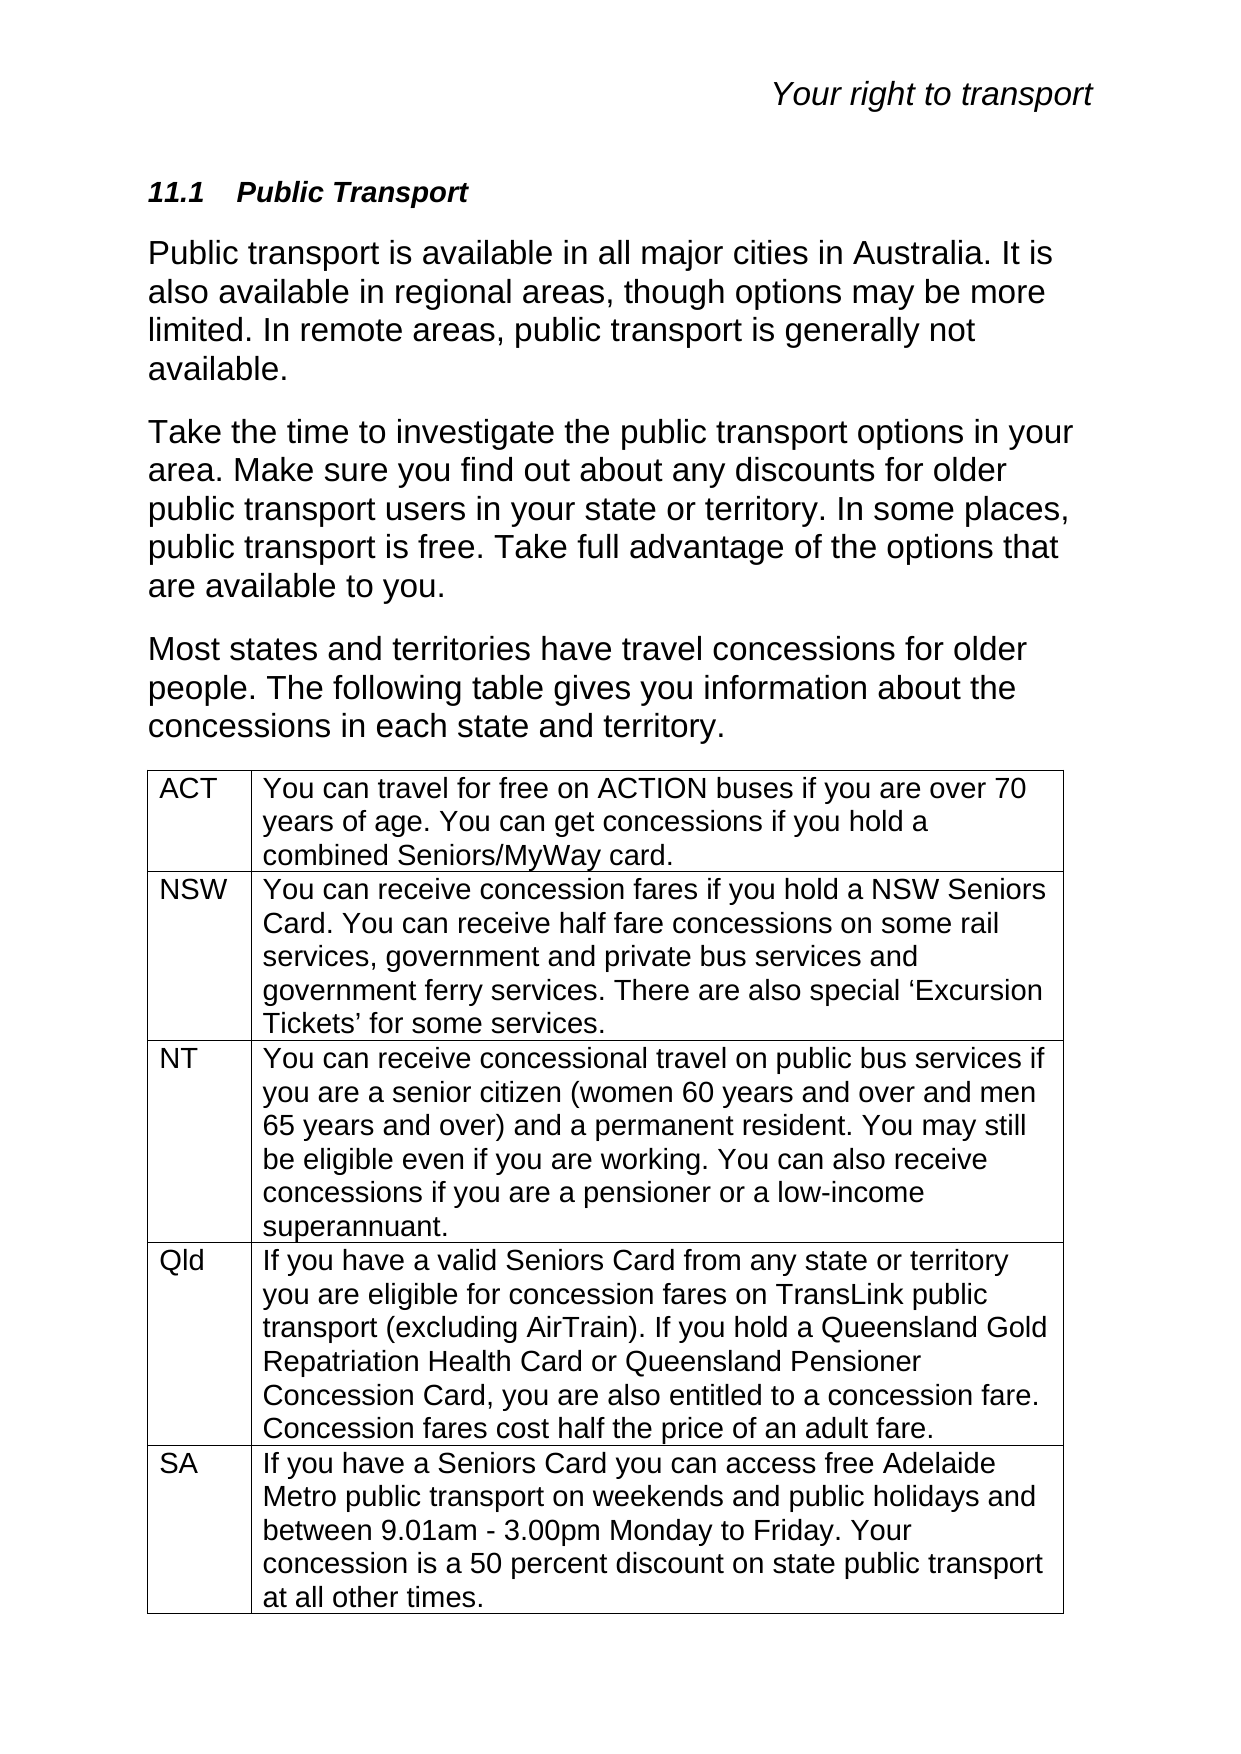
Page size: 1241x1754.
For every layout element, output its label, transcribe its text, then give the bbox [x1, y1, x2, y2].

table_cell NT [148, 1041, 251, 1242]
table_cell If you have a Seniors Card you can access free Adelaide Metro public transport on weekends and public holidays and between 9.01am - 3.00pm Monday to Friday. Your concession is a 50 percent discount on state public transport at all other times. [252, 1446, 1063, 1613]
text Public transport is available in all major cities in Australia. It is also available in regional areas, though options may be more limited. In remote areas, public transport is generally not available. [148, 233, 1092, 387]
table_cell SA [148, 1446, 251, 1613]
table_cell If you have a valid Seniors Card from any state or territory you are eligible for concession fares on TransLink public transport (excluding AirTrain). If you hold a Queensland Gold Repatriation Health Card or Queensland Pensioner Concession Card, you are also entitled to a concession fare. Concession fares cost half the price of an adult fare. [252, 1243, 1063, 1444]
subtitle Public Transport [148, 175, 1092, 208]
table_cell Qld [148, 1243, 251, 1444]
text Most states and territories have travel concessions for older people. The following table gives you information about the concessions in each state and territory. [148, 629, 1092, 744]
table_header ACT [148, 771, 251, 871]
table_cell NSW [148, 872, 251, 1040]
text Take the time to investigate the public transport options in your area. Make sure you find out about any discounts for older public transport users in your state or territory. In some places, public transport is free. Take full advantage of the options that are available to you. [148, 412, 1092, 604]
table_header You can travel for free on ACTION buses if you are over 70 years of age. You can get concessions if you hold a combined Seniors/MyWay card. [252, 771, 1063, 871]
table_cell You can receive concession fares if you hold a NSW Seniors Card. You can receive half fare concessions on some rail services, government and private bus services and government ferry services. There are also special ‘Excursion Tickets’ for some services. [252, 872, 1063, 1040]
table_cell You can receive concessional travel on public bus services if you are a senior citizen (women 60 years and over and men 65 years and over) and a permanent resident. You may still be eligible even if you are working. You can also receive concessions if you are a pensioner or a low-income superannuant. [252, 1041, 1063, 1242]
